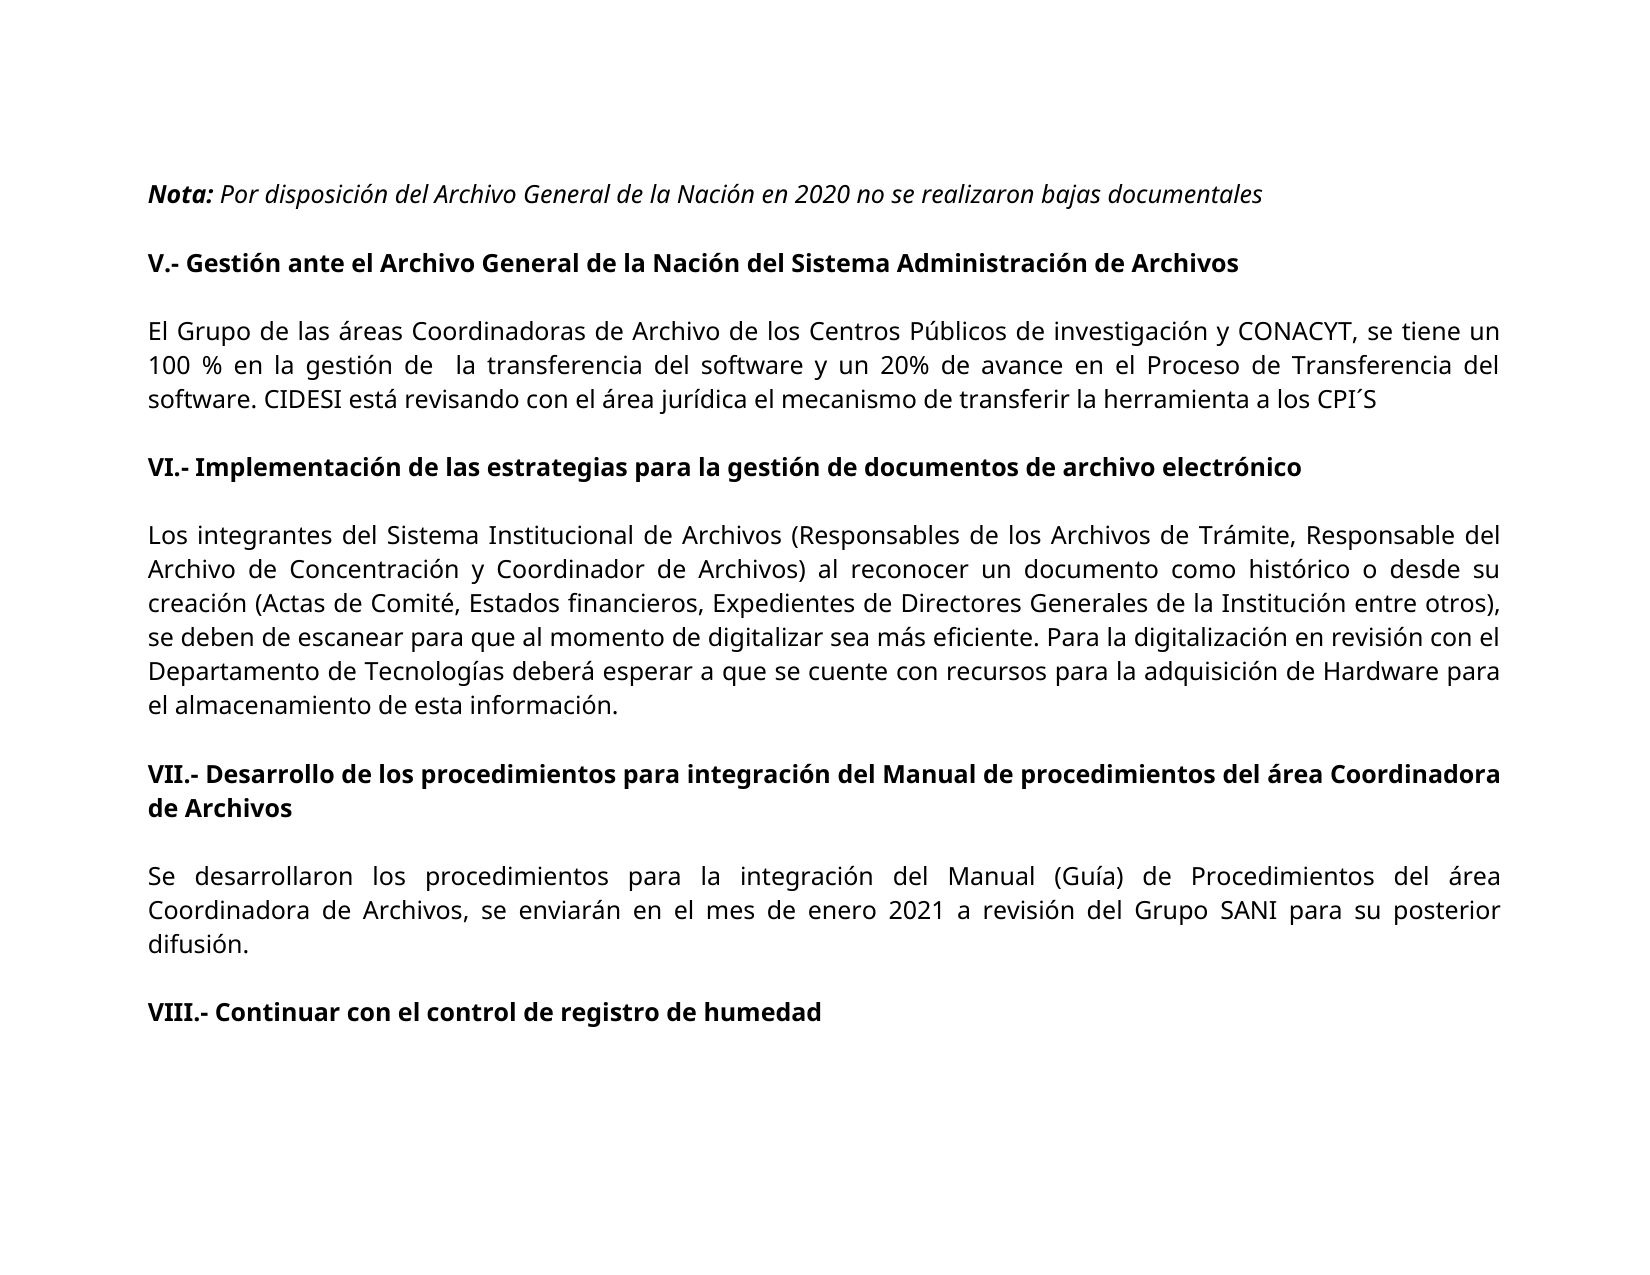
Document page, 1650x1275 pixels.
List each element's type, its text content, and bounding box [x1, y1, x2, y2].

text Se desarrollaron los procedimientos para la integración del Manual (Guía) de Procedimientos del área Coordinadora de Archivos, se enviarán en el mes de enero 2021 a revisión del Grupo SANI para su posterior difusión. [148, 858, 1502, 961]
text VIII.- Continuar con el control de registro de humedad [148, 995, 1502, 1029]
text VI.- Implementación de las estrategias para la gestión de documentos de archivo electrónico [148, 450, 1502, 484]
text V.- Gestión ante el Archivo General de la Nación del Sistema Administración de Archivos [148, 245, 1502, 279]
text VII.- Desarrollo de los procedimientos para integración del Manual de procedimientos del área Coordinadora de Archivos [148, 756, 1502, 824]
text Nota: Por disposición del Archivo General de la Nación en 2020 no se realizaron bajas documentales [148, 177, 1502, 211]
text Los integrantes del Sistema Institucional de Archivos (Responsables de los Archivos de Trámite, Responsable del Archivo de Concentración y Coordinador de Archivos) al reconocer un documento como histórico o desde su creación (Actas de Comité, Estados financieros, Expedientes de Directores Generales de la Institución entre otros), se deben de escanear para que al momento de digitalizar sea más eficiente. Para la digitalización en revisión con el Departamento de Tecnologías deberá esperar a que se cuente con recursos para la adquisición de Hardware para el almacenamiento de esta información. [148, 518, 1502, 722]
text El Grupo de las áreas Coordinadoras de Archivo de los Centros Públicos de investigación y CONACYT, se tiene un 100 % en la gestión de la transferencia del software y un 20% de avance en el Proceso de Transferencia del software. CIDESI está revisando con el área jurídica el mecanismo de transferir la herramienta a los CPI´S [148, 313, 1502, 416]
